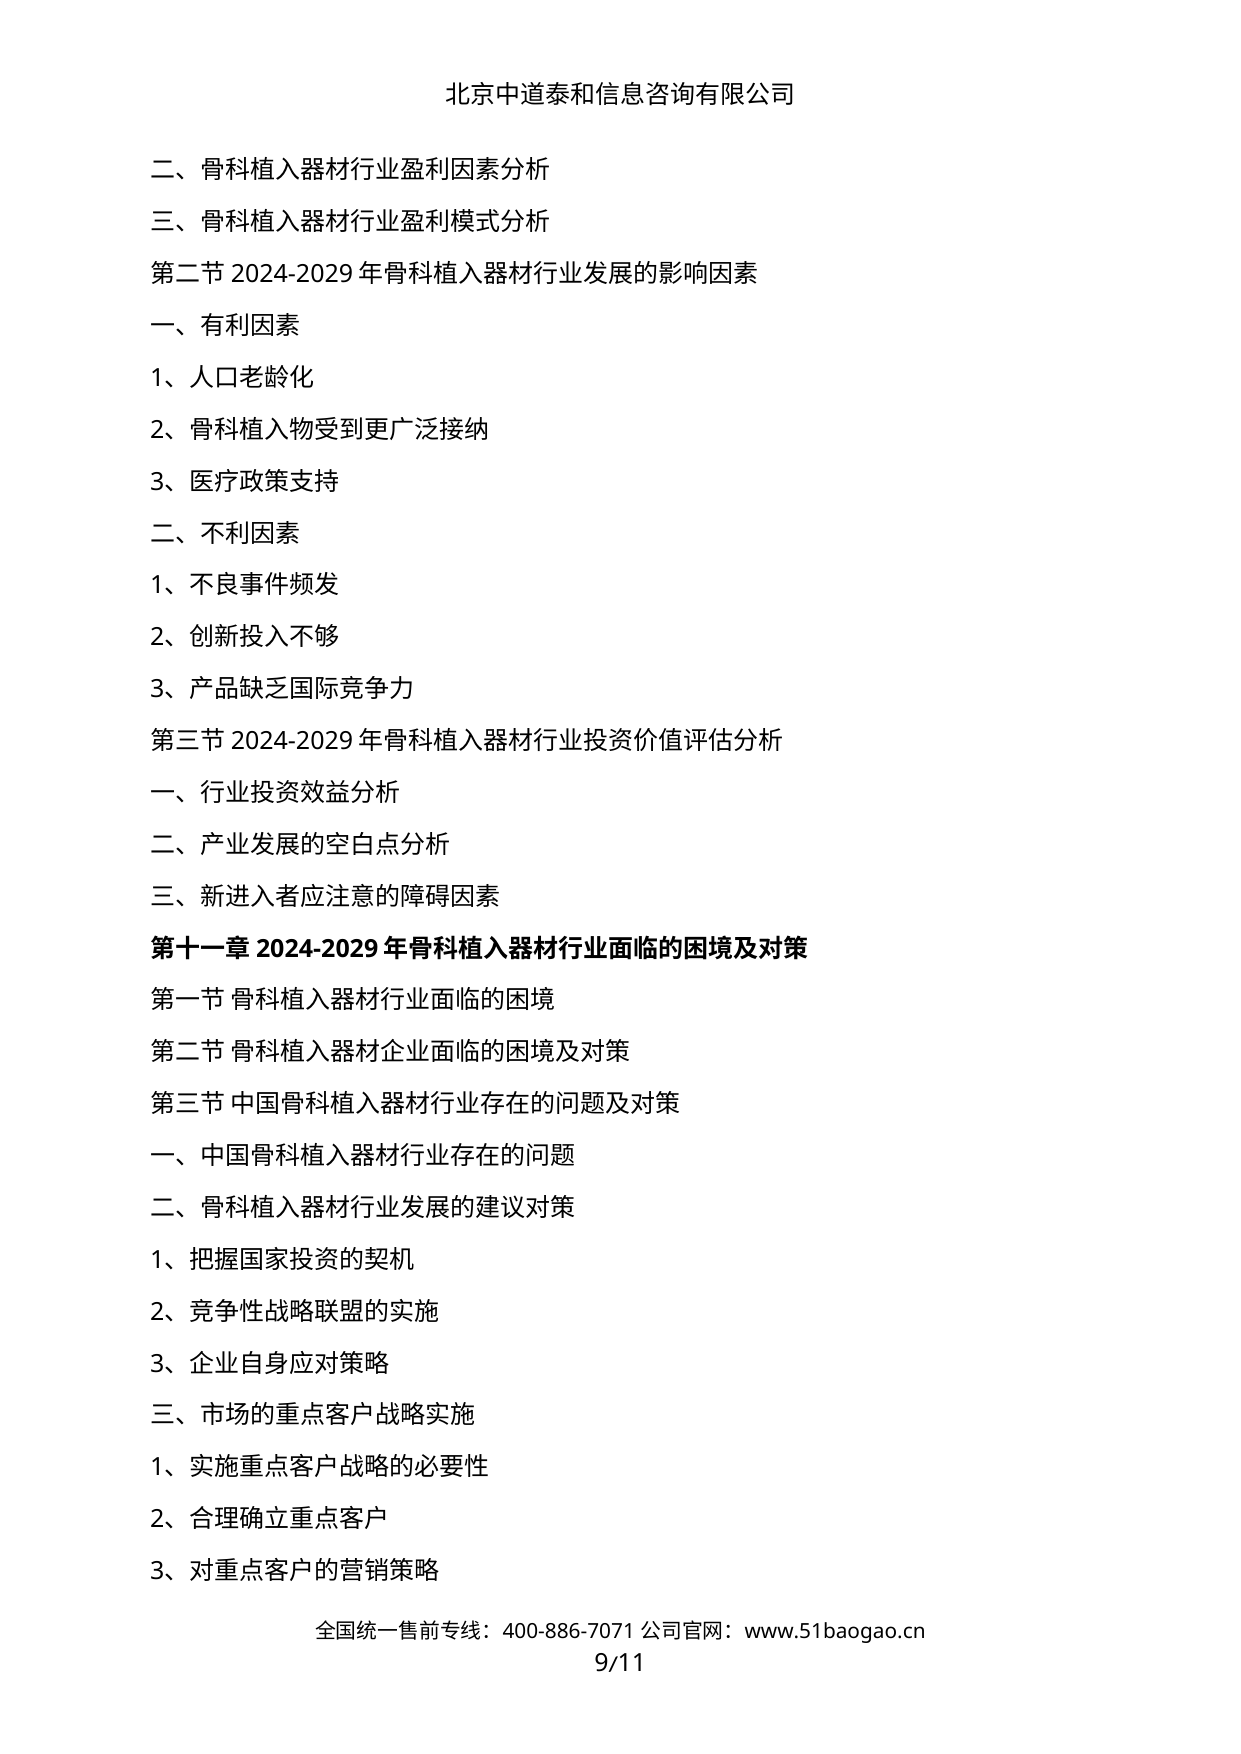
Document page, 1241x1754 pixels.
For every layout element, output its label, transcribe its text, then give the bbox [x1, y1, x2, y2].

text 1、不良事件频发 [150, 565, 1090, 601]
text 第十一章 2024-2029年骨科植入器材行业面临的困境及对策 [150, 928, 1090, 964]
text 1、人口老龄化 [150, 357, 1090, 394]
text 3、对重点客户的营销策略 [150, 1551, 1090, 1587]
text 3、医疗政策支持 [150, 461, 1090, 497]
text 3、产品缺乏国际竞争力 [150, 669, 1090, 705]
text 二、骨科植入器材行业盈利因素分析 [150, 150, 1090, 186]
text 二、骨科植入器材行业发展的建议对策 [150, 1187, 1090, 1224]
text 一、中国骨科植入器材行业存在的问题 [150, 1136, 1090, 1172]
text 二、产业发展的空白点分析 [150, 824, 1090, 861]
text 2、合理确立重点客户 [150, 1499, 1090, 1535]
text 1、把握国家投资的契机 [150, 1239, 1090, 1276]
text 第二节 2024-2029年骨科植入器材行业发展的影响因素 [150, 254, 1090, 290]
text 一、有利因素 [150, 306, 1090, 342]
text 第一节 骨科植入器材行业面临的困境 [150, 980, 1090, 1016]
text 3、企业自身应对策略 [150, 1343, 1090, 1379]
text 三、新进入者应注意的障碍因素 [150, 876, 1090, 912]
text 2、创新投入不够 [150, 617, 1090, 653]
text 2、竞争性战略联盟的实施 [150, 1291, 1090, 1327]
text 第二节 骨科植入器材企业面临的困境及对策 [150, 1032, 1090, 1068]
text 2、骨科植入物受到更广泛接纳 [150, 409, 1090, 446]
text 二、不利因素 [150, 513, 1090, 549]
text 一、行业投资效益分析 [150, 772, 1090, 809]
text 三、市场的重点客户战略实施 [150, 1395, 1090, 1431]
text 三、骨科植入器材行业盈利模式分析 [150, 202, 1090, 238]
text 第三节 中国骨科植入器材行业存在的问题及对策 [150, 1084, 1090, 1120]
text 第三节 2024-2029年骨科植入器材行业投资价值评估分析 [150, 721, 1090, 757]
text 1、实施重点客户战略的必要性 [150, 1447, 1090, 1483]
